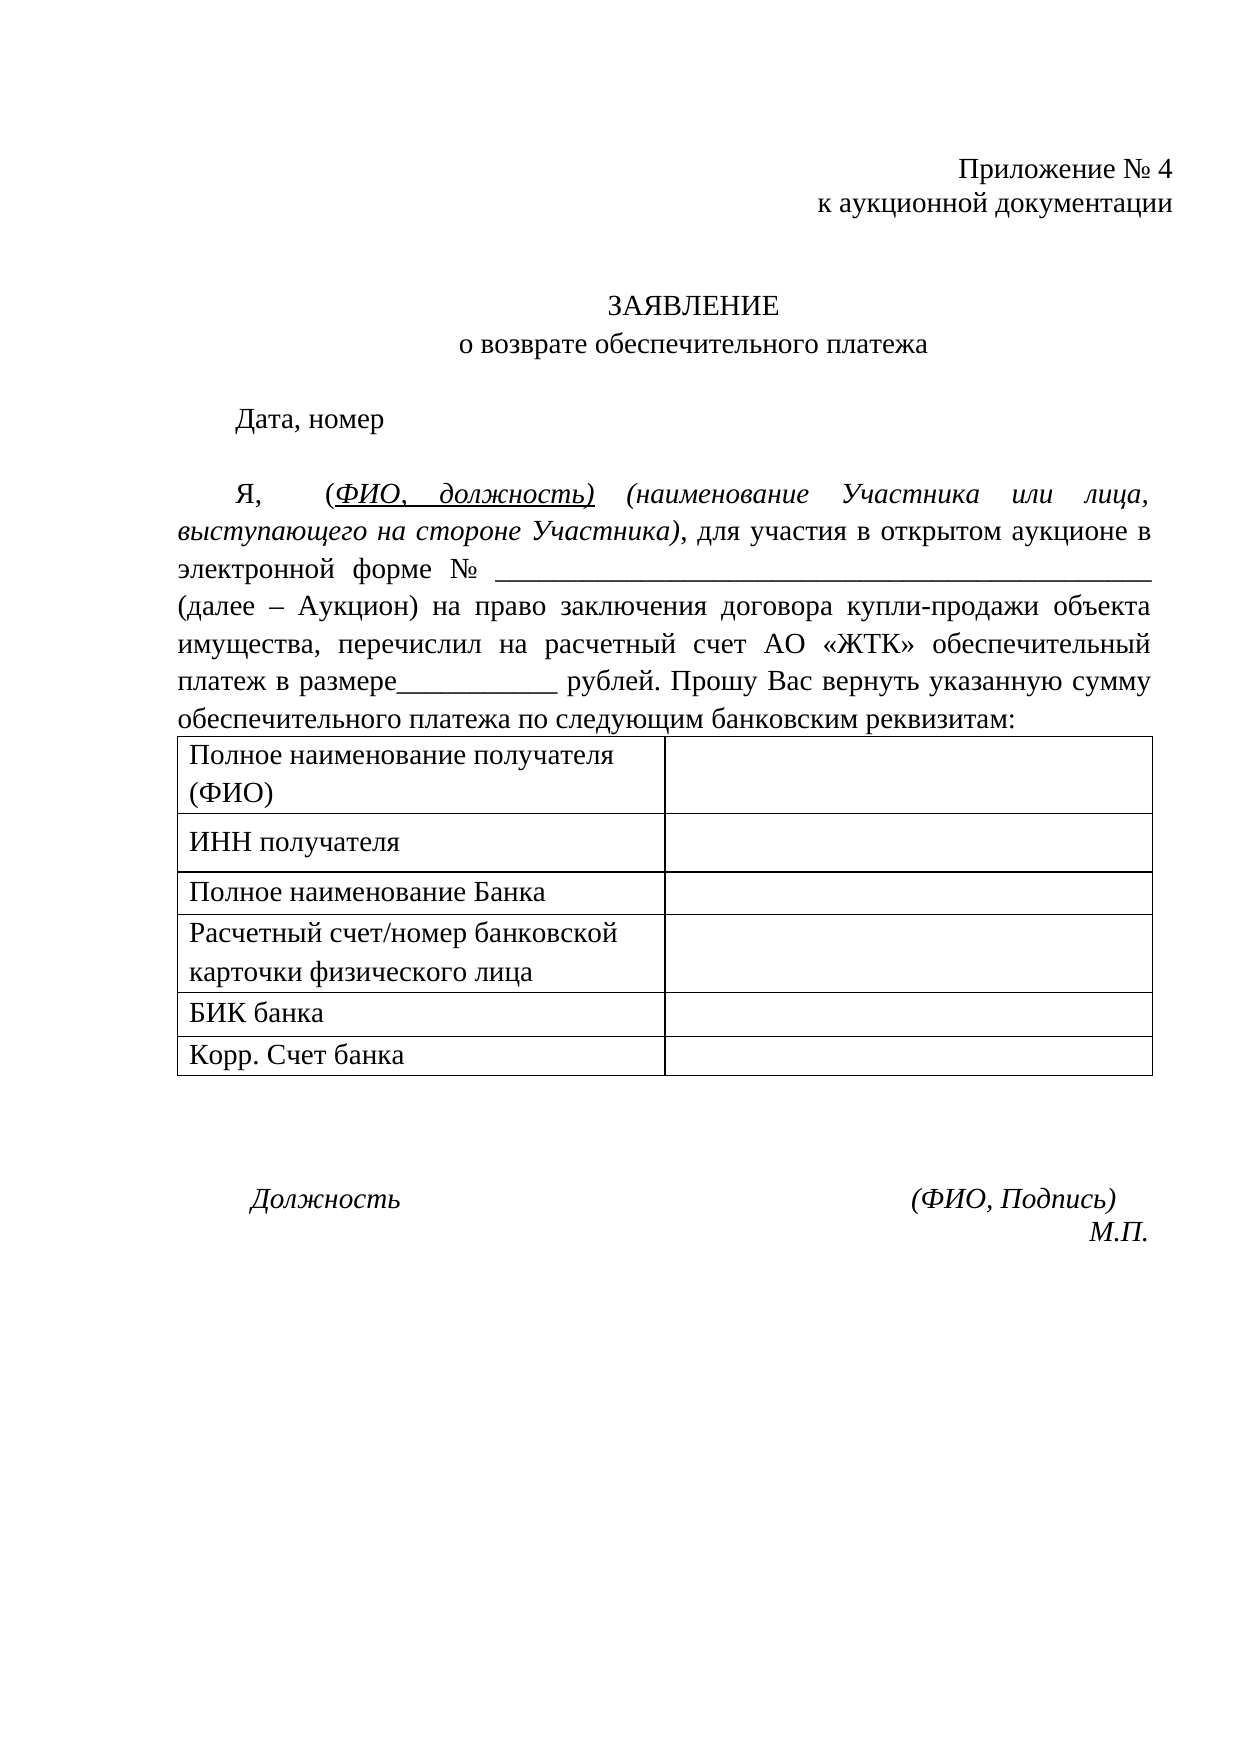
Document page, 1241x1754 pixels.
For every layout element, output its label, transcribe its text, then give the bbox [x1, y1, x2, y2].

table_cell [666, 993, 1152, 1036]
table_cell Полное наименование Банка [178, 873, 664, 914]
table_header [666, 737, 1152, 813]
text Дата, номер [177, 398, 1152, 436]
table_cell ИНН получателя [178, 814, 664, 871]
table_cell БИК банка [178, 993, 664, 1036]
text ЗАЯВЛЕНИЕ [177, 286, 1152, 323]
table_cell [666, 1037, 1152, 1075]
text Должность (ФИО, Подпись) [177, 1181, 1152, 1214]
text о возврате обеспечительного платежа [177, 323, 1152, 361]
table_cell [666, 915, 1152, 992]
table_header Приложение № 4 к аукционной документации [686, 152, 1184, 219]
table_cell [666, 814, 1152, 871]
table_cell [666, 873, 1152, 914]
table_header Полное наименование получателя (ФИО) [178, 737, 664, 813]
text Я, (ФИО, должность) (наименование Участника или лица, выступающего на стороне Участника), для участия в открытом аукционе в электронной форме № _____________________________________________ (далее – Аукцион) на право заключения договора купли-продажи объекта имущества, перечислил на расчетный счет АО «ЖТК» обеспечительный платеж в размере___________ рублей. Прошу Вас вернуть указанную сумму обеспечительного платежа по следующим банковским реквизитам: [177, 473, 1152, 736]
table_cell Расчетный счет/номер банковской карточки физического лица [178, 915, 664, 992]
table_cell Корр. Счет банка [178, 1037, 664, 1075]
text М.П. [177, 1214, 1152, 1248]
